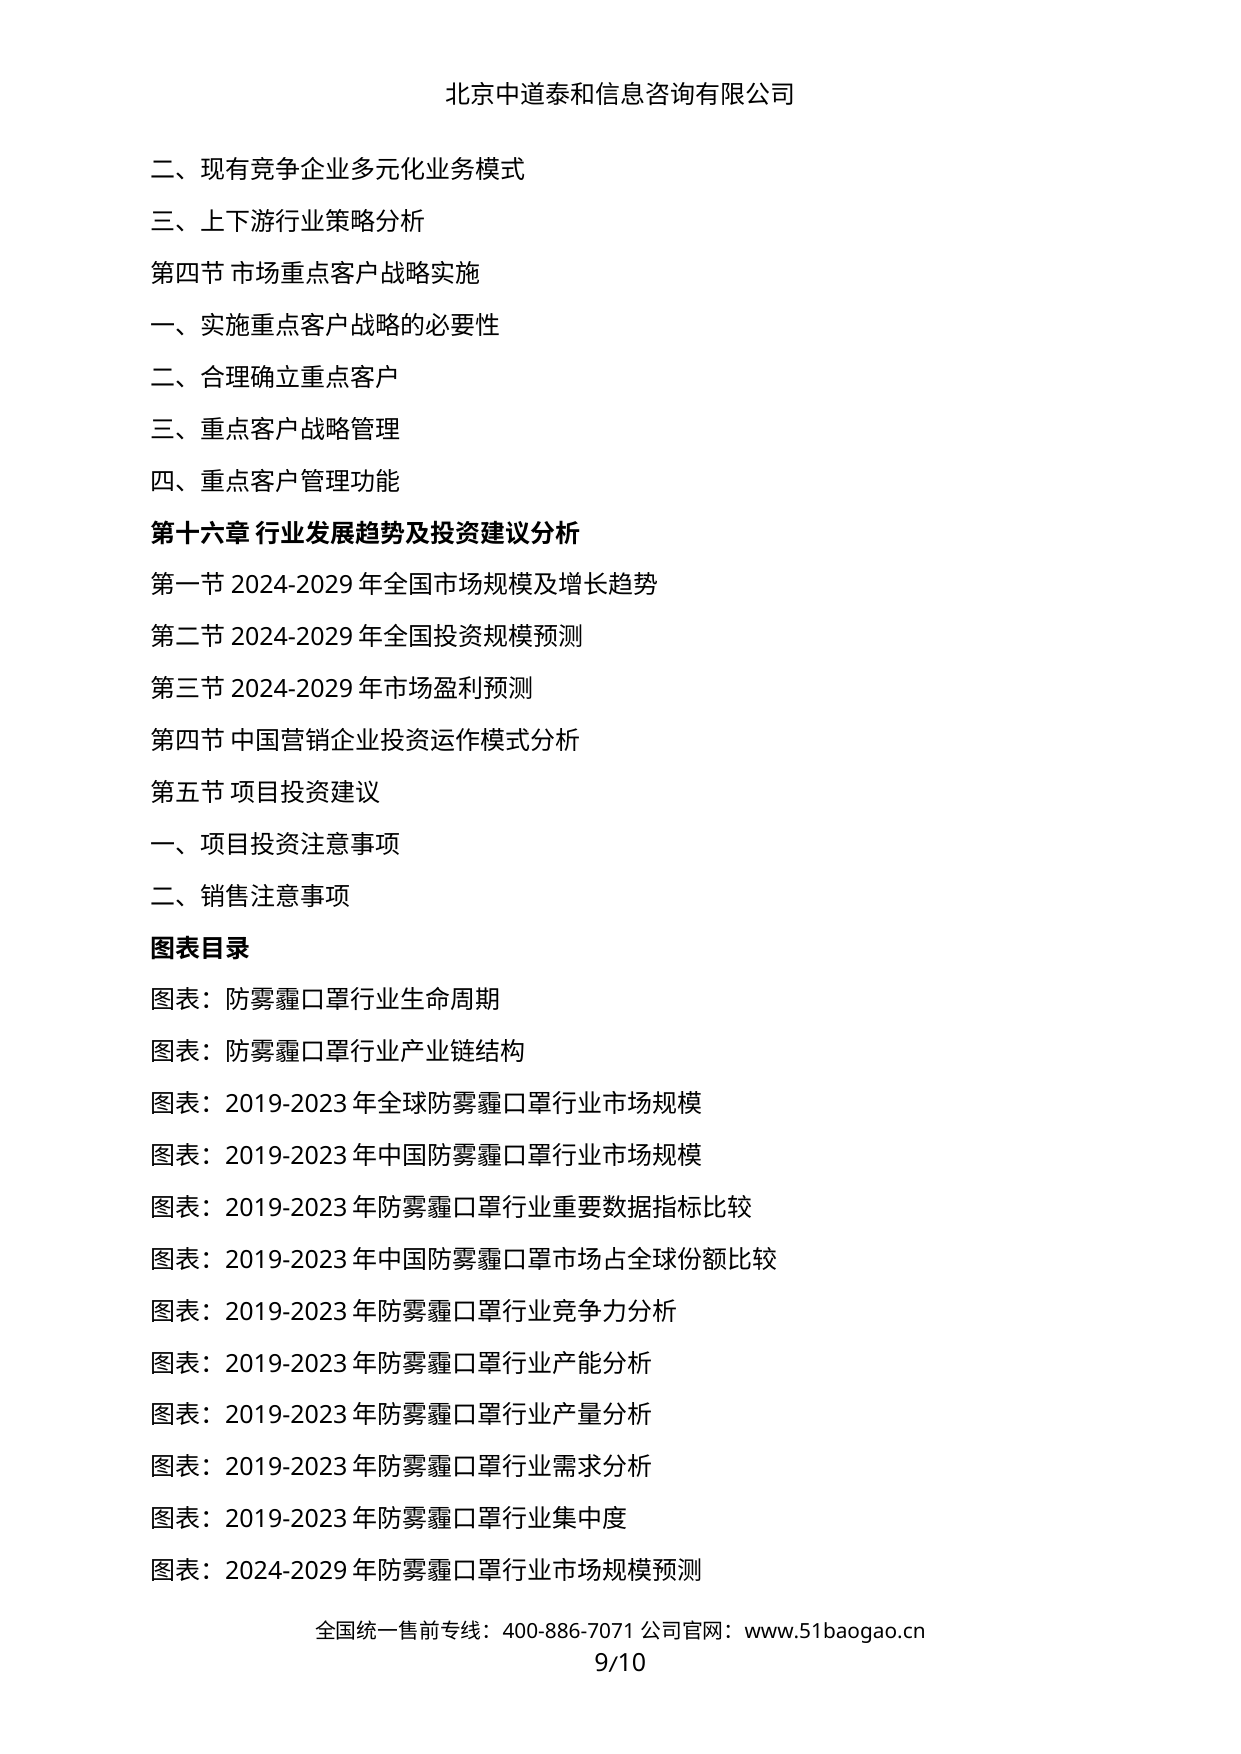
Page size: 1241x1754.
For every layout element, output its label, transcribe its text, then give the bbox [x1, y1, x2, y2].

text 图表：2019-2023年中国防雾霾口罩行业市场规模 [150, 1136, 1090, 1172]
text 一、实施重点客户战略的必要性 [150, 306, 1090, 342]
text 二、合理确立重点客户 [150, 357, 1090, 394]
text 第四节 中国营销企业投资运作模式分析 [150, 721, 1090, 757]
text 图表：2019-2023年全球防雾霾口罩行业市场规模 [150, 1084, 1090, 1120]
text 图表：2019-2023年防雾霾口罩行业竞争力分析 [150, 1291, 1090, 1327]
text 图表：2019-2023年防雾霾口罩行业产能分析 [150, 1343, 1090, 1379]
text 图表：2019-2023年中国防雾霾口罩市场占全球份额比较 [150, 1239, 1090, 1276]
text 三、重点客户战略管理 [150, 409, 1090, 446]
text 第十六章 行业发展趋势及投资建议分析 [150, 513, 1090, 549]
text 二、销售注意事项 [150, 876, 1090, 912]
text 第三节 2024-2029年市场盈利预测 [150, 669, 1090, 705]
text 三、上下游行业策略分析 [150, 202, 1090, 238]
text 图表目录 [150, 928, 1090, 964]
text 第五节 项目投资建议 [150, 772, 1090, 809]
text 第二节 2024-2029年全国投资规模预测 [150, 617, 1090, 653]
text 图表：2019-2023年防雾霾口罩行业集中度 [150, 1499, 1090, 1535]
text 一、项目投资注意事项 [150, 824, 1090, 861]
text 四、重点客户管理功能 [150, 461, 1090, 497]
text 图表：2019-2023年防雾霾口罩行业需求分析 [150, 1447, 1090, 1483]
text 第一节 2024-2029年全国市场规模及增长趋势 [150, 565, 1090, 601]
text 图表：2019-2023年防雾霾口罩行业重要数据指标比较 [150, 1187, 1090, 1224]
text 图表：2024-2029年防雾霾口罩行业市场规模预测 [150, 1551, 1090, 1587]
text 图表：防雾霾口罩行业生命周期 [150, 980, 1090, 1016]
text 二、现有竞争企业多元化业务模式 [150, 150, 1090, 186]
text 图表：防雾霾口罩行业产业链结构 [150, 1032, 1090, 1068]
text 图表：2019-2023年防雾霾口罩行业产量分析 [150, 1395, 1090, 1431]
text 第四节 市场重点客户战略实施 [150, 254, 1090, 290]
